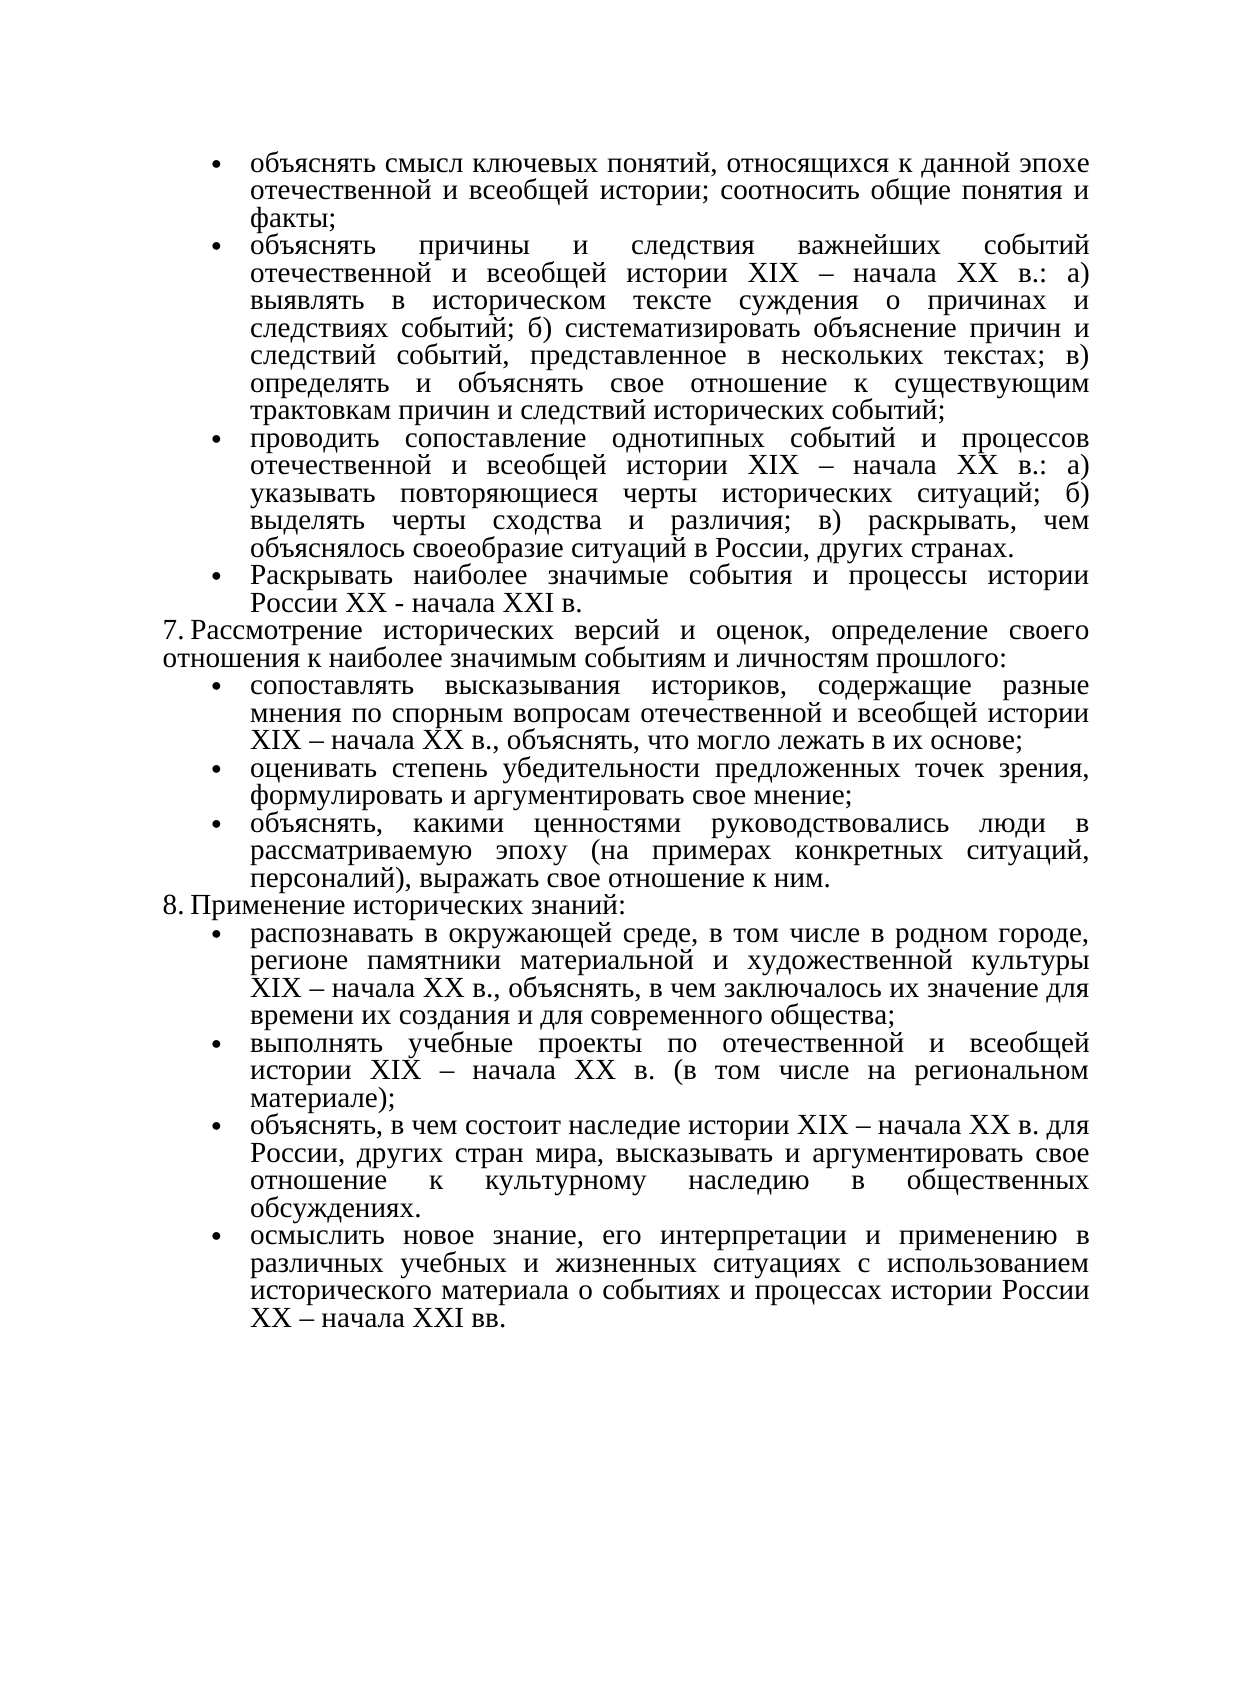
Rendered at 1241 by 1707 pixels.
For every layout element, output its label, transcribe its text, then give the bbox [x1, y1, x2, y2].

text 8. Применение исторических знаний: [162, 892, 1090, 920]
list распознавать в окружающей среде, в том числе в родном городе, регионе памятники материальной и художественной культуры XIX – начала ХХ в., объяснять, в чем заключалось их значение для времени их создания и для современного общества; [212, 920, 1090, 1030]
list оценивать степень убедительности предложенных точек зрения, формулировать и аргументировать свое мнение; [212, 755, 1090, 810]
list объяснять, какими ценностями руководствовались люди в рассматриваемую эпоху (на примерах конкретных ситуаций, персоналий), выражать свое отношение к ним. [212, 810, 1090, 892]
text 7. Рассмотрение исторических версий и оценок, определение своего отношения к наиболее значимым событиям и личностям прошлого: [162, 617, 1090, 672]
list проводить сопоставление однотипных событий и процессов отечественной и всеобщей истории XIX – начала XX в.: а) указывать повторяющиеся черты исторических ситуаций; б) выделять черты сходства и различия; в) раскрывать, чем объяснялось своеобразие ситуаций в России, других странах. [212, 425, 1090, 562]
list сопоставлять высказывания историков, содержащие разные мнения по спорным вопросам отечественной и всеобщей истории XIX – начала XX в., объяснять, что могло лежать в их основе; [212, 672, 1090, 755]
list выполнять учебные проекты по отечественной и всеобщей истории XIX – начала ХХ в. (в том числе на региональном материале); [212, 1030, 1090, 1112]
list Раскрывать наиболее значимые события и процессы истории России XX - начала XXI в. [212, 562, 1090, 617]
list объяснять смысл ключевых понятий, относящихся к данной эпохе отечественной и всеобщей истории; соотносить общие понятия и факты; [212, 150, 1090, 232]
list осмыслить новое знание, его интерпретации и применению в различных учебных и жизненных ситуациях с использованием исторического материала о событиях и процессах истории России XX – начала ХХI вв. [212, 1222, 1090, 1332]
list объяснять, в чем состоит наследие истории XIX – начала ХХ в. для России, других стран мира, высказывать и аргументировать свое отношение к культурному наследию в общественных обсуждениях. [212, 1112, 1090, 1222]
list объяснять причины и следствия важнейших событий отечественной и всеобщей истории XIX – начала XX в.: а) выявлять в историческом тексте суждения о причинах и следствиях событий; б) систематизировать объяснение причин и следствий событий, представленное в нескольких текстах; в) определять и объяснять свое отношение к существующим трактовкам причин и следствий исторических событий; [212, 232, 1090, 425]
